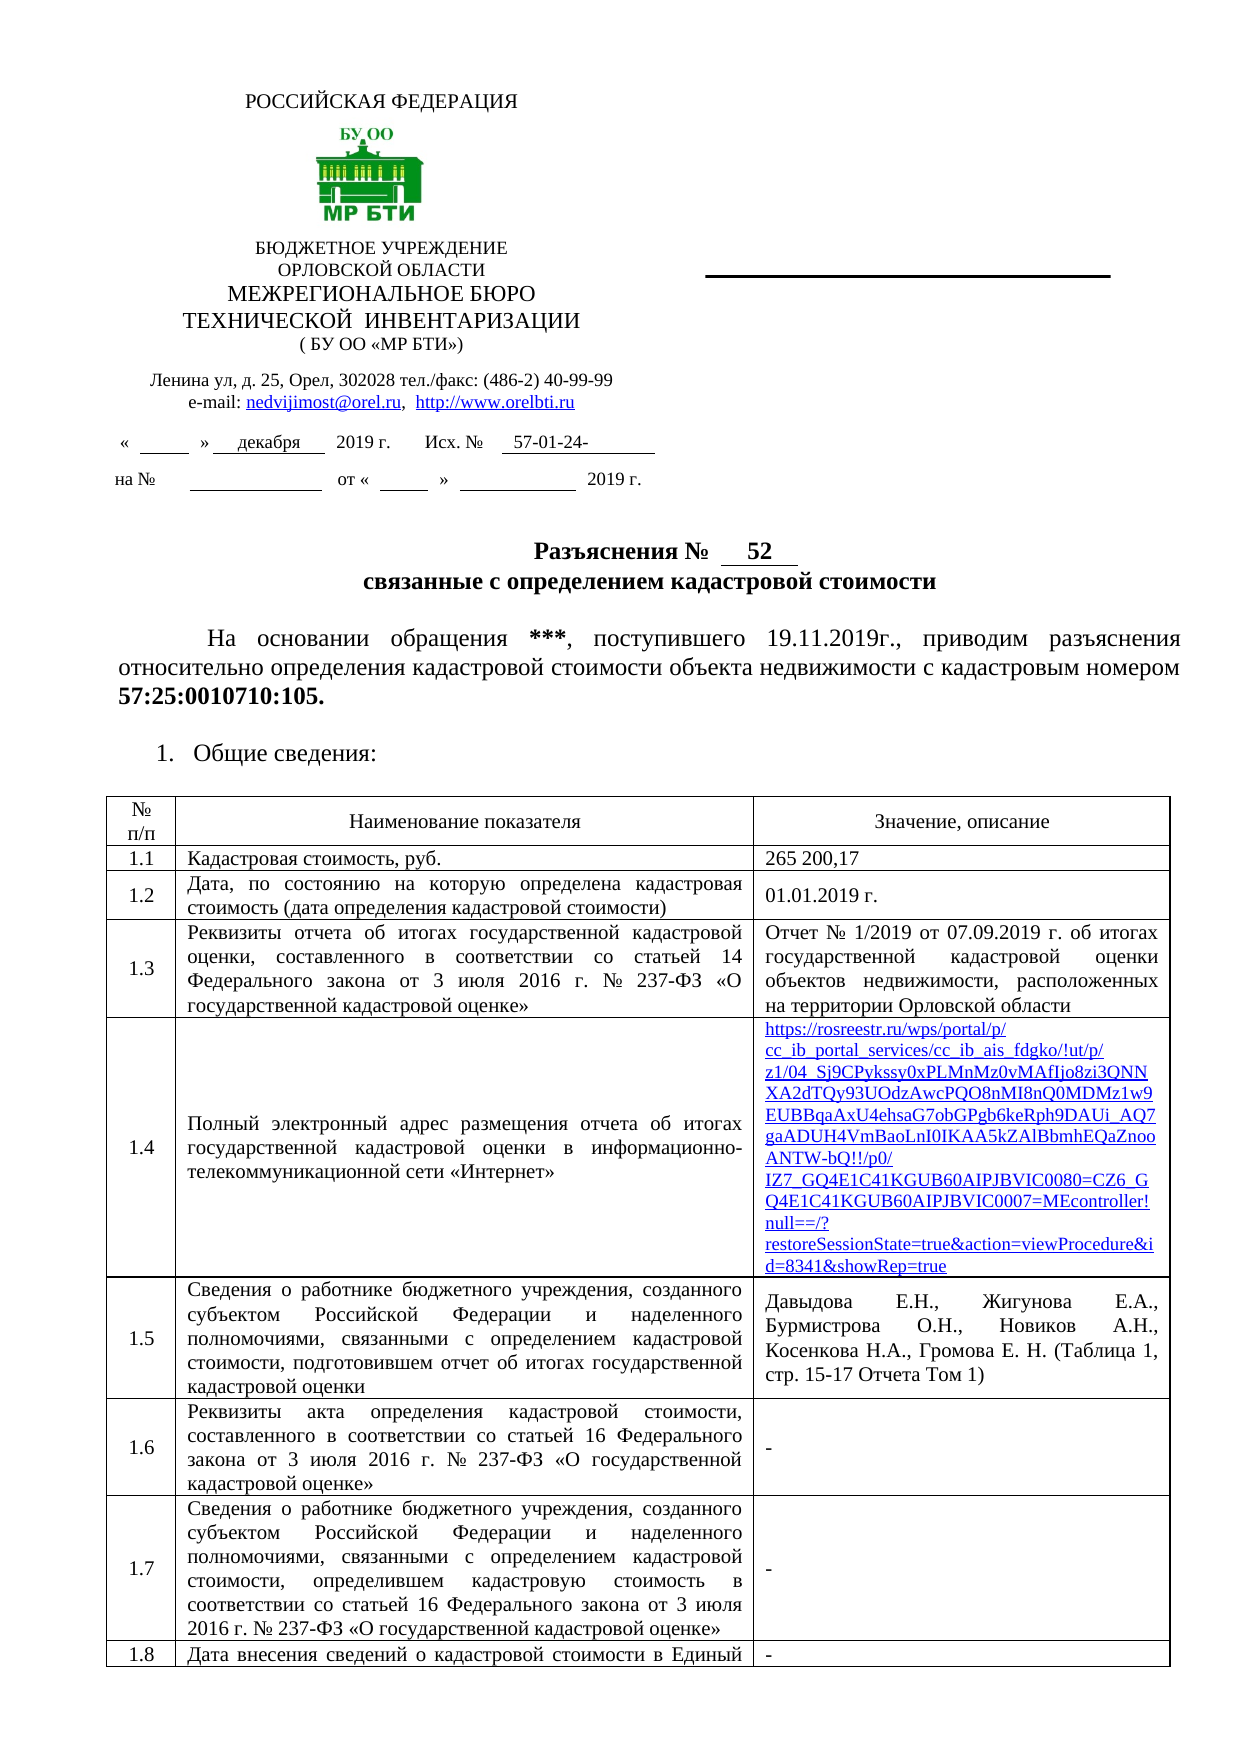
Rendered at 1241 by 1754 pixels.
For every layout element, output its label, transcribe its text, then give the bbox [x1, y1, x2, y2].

table_header № п/п [107, 797, 175, 845]
table_cell Сведения о работнике бюджетного учреждения, созданного субъектом Российской Федерации и наделенного полномочиями, связанными с определением кадастровой стоимости, подготовившем отчет об итогах государственной кадастровой оценки [176, 1278, 753, 1398]
table_header [656, 89, 1160, 491]
table_cell Кадастровая стоимость, руб. [176, 846, 753, 870]
table_cell 1.8 [107, 1641, 175, 1666]
table_cell 1.3 [107, 920, 175, 1017]
table_header Разъяснения № [501, 536, 721, 565]
table_cell 1.2 [107, 871, 175, 919]
table_cell 1.7 [107, 1496, 175, 1640]
list Общие сведения: [156, 738, 1181, 767]
table_cell 1.4 [107, 1018, 175, 1276]
table_cell - [754, 1399, 1169, 1495]
table_cell 1.6 [107, 1399, 175, 1495]
text связанные с определением кадастровой стоимости [118, 566, 1181, 594]
table_cell Реквизиты отчета об итогах государственной кадастровой оценки, составленного в соответствии со статьей 14 Федерального закона от 3 июля 2016 г. № 237-ФЗ «О государственной кадастровой оценке» [176, 920, 753, 1017]
table_cell Давыдова Е.Н., Жигунова Е.А., Бурмистрова О.Н., Новиков А.Н., Косенкова Н.А., Громова Е. Н. (Таблица 1, стр. 15-17 Отчета Том 1) [754, 1278, 1169, 1398]
table_cell Реквизиты акта определения кадастровой стоимости, составленного в соответствии со статьей 16 Федерального закона от 3 июля 2016 г. № 237-ФЗ «О государственной кадастровой оценке» [176, 1399, 753, 1495]
table_cell https://rosreestr.ru/wps/portal/p/cc_ib_portal_services/cc_ib_ais_fdgko/!ut/p/z1/04_Sj9CPykssy0xPLMnMz0vMAfIjo8zi3QNNXA2dTQy93UOdzAwcPQO8nMI8nQ0MDMz1w9EUBBqaAxU4ehsaG7obGPgb6keRph9DAUi_AQ7gaADUH4VmBaoLnI0IKAA5kZAlBbmhEQaZnooANTW-bQ!!/p0/IZ7_GQ4E1C41KGUB60AIPJBVIC0080=CZ6_GQ4E1C41KGUB60AIPJBVIC0007=MEcontroller!null==/?restoreSessionState=true&action=viewProcedure&id=8341&showRep=true [754, 1018, 1169, 1276]
text На основании обращения ***, поступившего 19.11.2019г., приводим разъяснения относительно определения кадастровой стоимости объекта недвижимости с кадастровым номером 57:25:0010710:105. [118, 623, 1181, 709]
table_cell - [754, 1496, 1169, 1640]
table_cell Дата, по состоянию на которую определена кадастровая стоимость (дата определения кадастровой стоимости) [176, 871, 753, 919]
table_header Значение, описание [754, 797, 1169, 845]
table_cell Сведения о работнике бюджетного учреждения, созданного субъектом Российской Федерации и наделенного полномочиями, связанными с определением кадастровой стоимости, определившем кадастровую стоимость в соответствии со статьей 16 Федерального закона от 3 июля 2016 г. № 237-ФЗ «О государственной кадастровой оценке» [176, 1496, 753, 1640]
table_header Наименование показателя [176, 797, 753, 845]
table_cell 01.01.2019 г. [754, 871, 1169, 919]
table_cell 1.5 [107, 1278, 175, 1398]
table_cell 1.1 [107, 846, 175, 870]
table_cell 265 200,17 [754, 846, 1169, 870]
table_header 52 [721, 536, 798, 565]
table_cell Отчет № 1/2019 от 07.09.2019 г. об итогах государственной кадастровой оценки объектов недвижимости, расположенных на территории Орловской области [754, 920, 1169, 1017]
table_cell - [754, 1641, 1169, 1666]
table_cell Полный электронный адрес размещения отчета об итогах государственной кадастровой оценки в информационно-телекоммуникационной сети «Интернет» [176, 1018, 753, 1276]
table_header РОССИЙСКАЯ ФЕДЕРАЦИЯ БЮДЖЕТНОЕ УЧРЕЖДЕНИЕ ОРЛОВСКОЙ ОБЛАСТИ МЕЖРЕГИОНАЛЬНОЕ БЮРО ТЕХНИЧЕСКОЙ ИНВЕНТАРИЗАЦИИ ( БУ ОО «МР БТИ») Ленина ул, д. 25, Орел, 302028 тел./факс: (486-2) 40-99-99 e-mail: nedvijimost@orel.ru, http://www.orelbti.ru [107, 89, 656, 491]
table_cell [176, 1641, 753, 1666]
